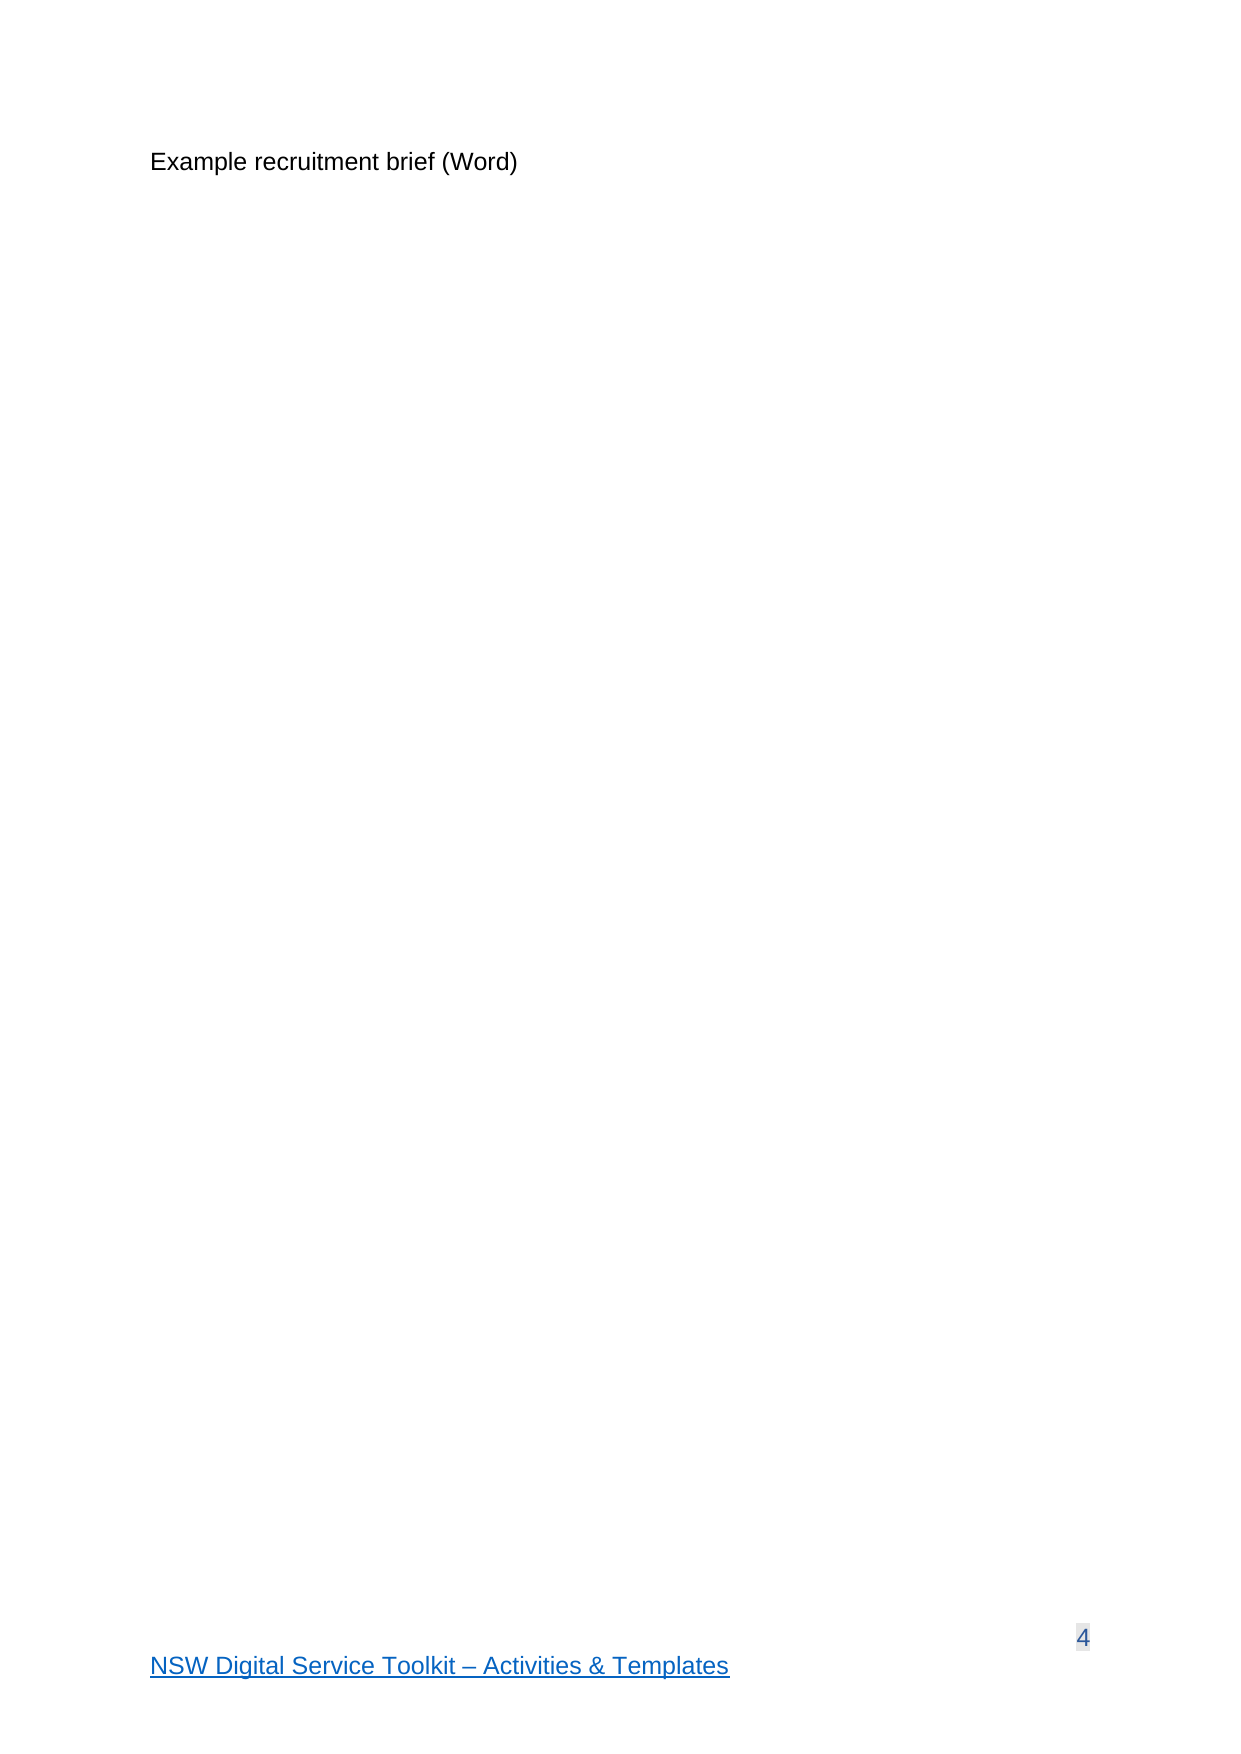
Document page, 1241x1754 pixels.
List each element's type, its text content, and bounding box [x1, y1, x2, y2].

text Example recruitment brief (Word) [150, 150, 1090, 175]
